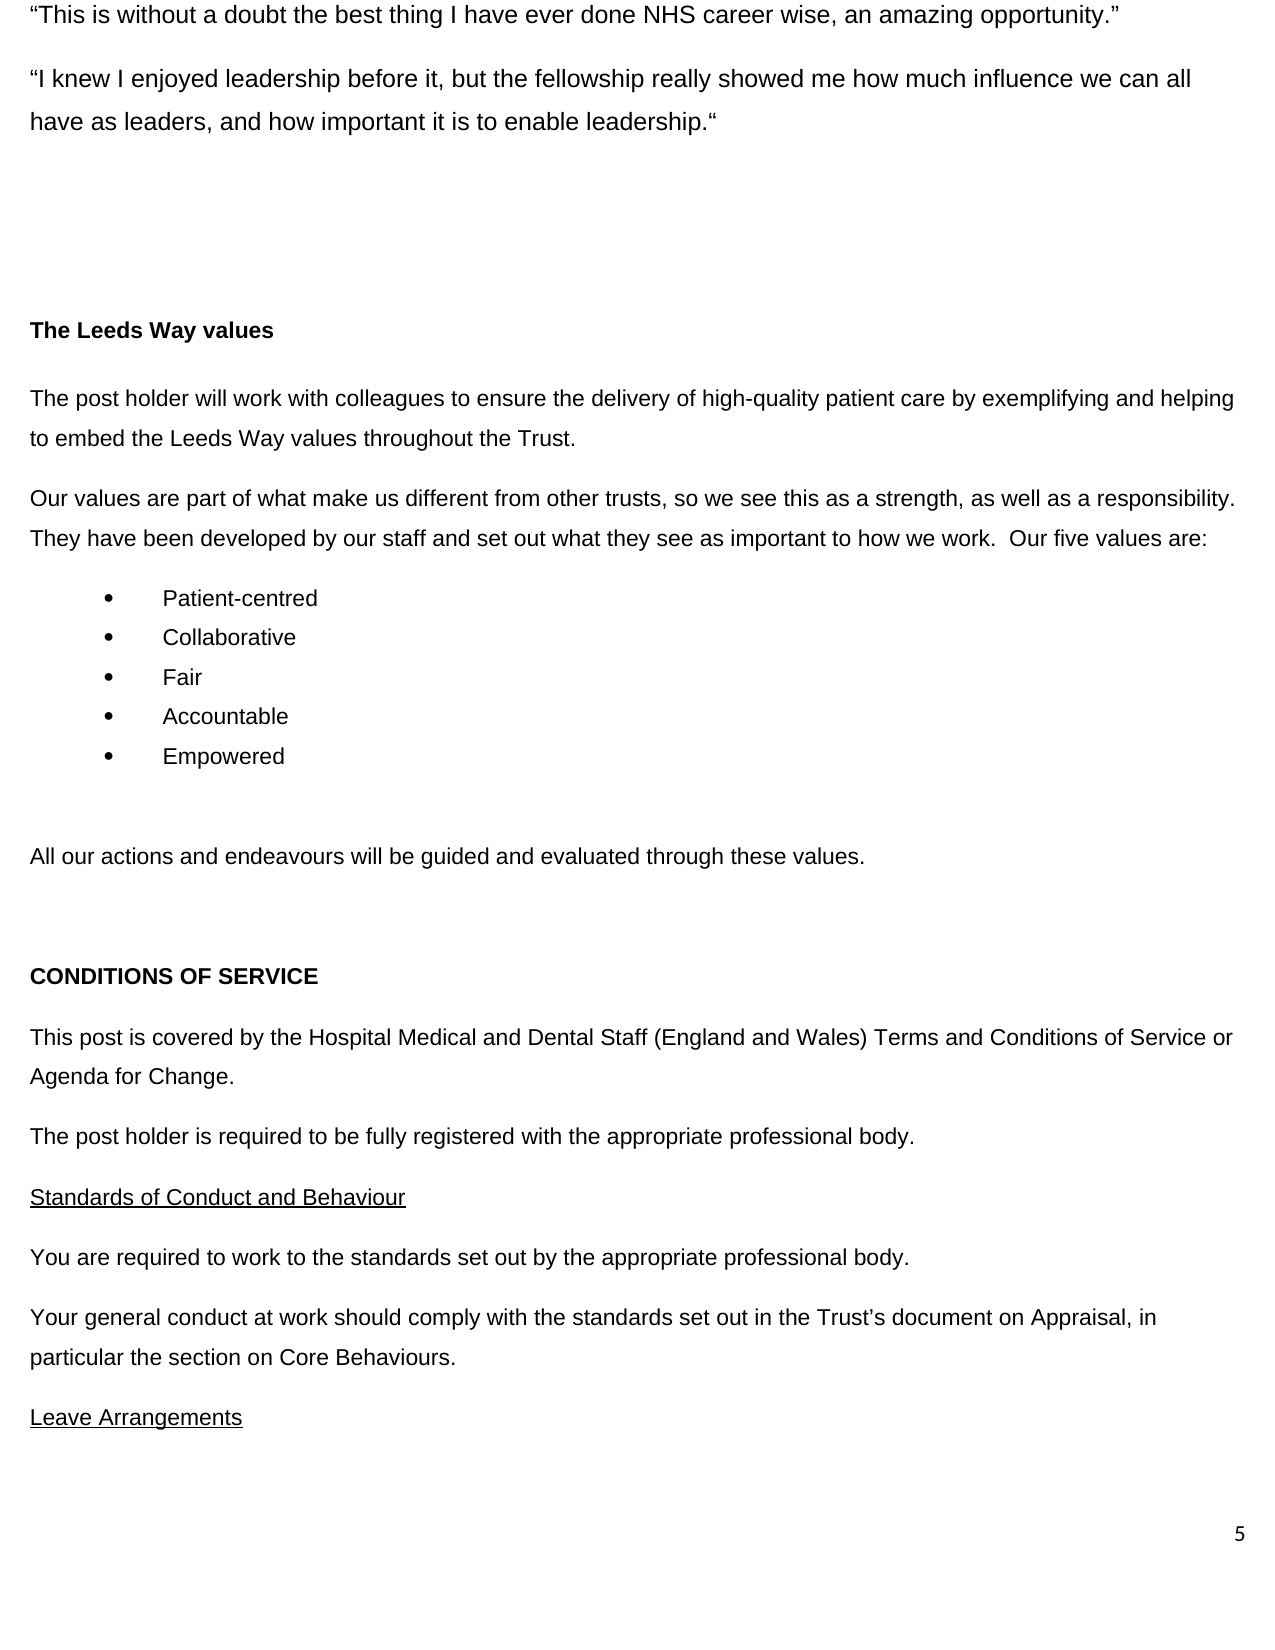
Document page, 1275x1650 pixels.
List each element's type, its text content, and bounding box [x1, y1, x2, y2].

text “This is without a doubt the best thing I have ever done NHS career wise, an amazing opportunity.” [29, 0, 1245, 29]
text This post is covered by the Hospital Medical and Dental Staff (England and Wales) Terms and Conditions of Service or Agenda for Change. [29, 1023, 1245, 1089]
text The post holder will work with colleagues to ensure the delivery of high-quality patient care by exemplifying and helping to embed the Leeds Way values throughout the Trust. [29, 385, 1245, 451]
text The post holder is required to be fully registered with the appropriate professional body. [29, 1123, 1245, 1150]
text Your general conduct at work should comply with the standards set out in the Trust’s document on Appraisal, in particular the section on Core Behaviours. [29, 1304, 1245, 1370]
list Fair [104, 664, 1245, 690]
list Collaborative [104, 624, 1245, 651]
list Empowered [104, 743, 1245, 769]
text “I knew I enjoyed leadership before it, but the fellowship really showed me how much influence we can all have as leaders, and how important it is to enable leadership.“ [29, 64, 1245, 136]
text Our values are part of what make us different from other trusts, so we see this as a strength, as well as a responsibility. They have been developed by our staff and set out what they see as important to how we work. Our five values are: [29, 485, 1245, 551]
list Accountable [104, 703, 1245, 730]
text All our actions and endeavours will be guided and evaluated through these values. [29, 843, 1245, 869]
text The Leeds Way values [29, 317, 1245, 343]
text You are required to work to the standards set out by the appropriate professional body. [29, 1244, 1245, 1270]
text CONDITIONS OF SERVICE [29, 963, 1245, 989]
list Patient-centred [104, 585, 1245, 611]
text Leave Arrangements [29, 1404, 1245, 1430]
text Standards of Conduct and Behaviour [29, 1184, 1245, 1210]
